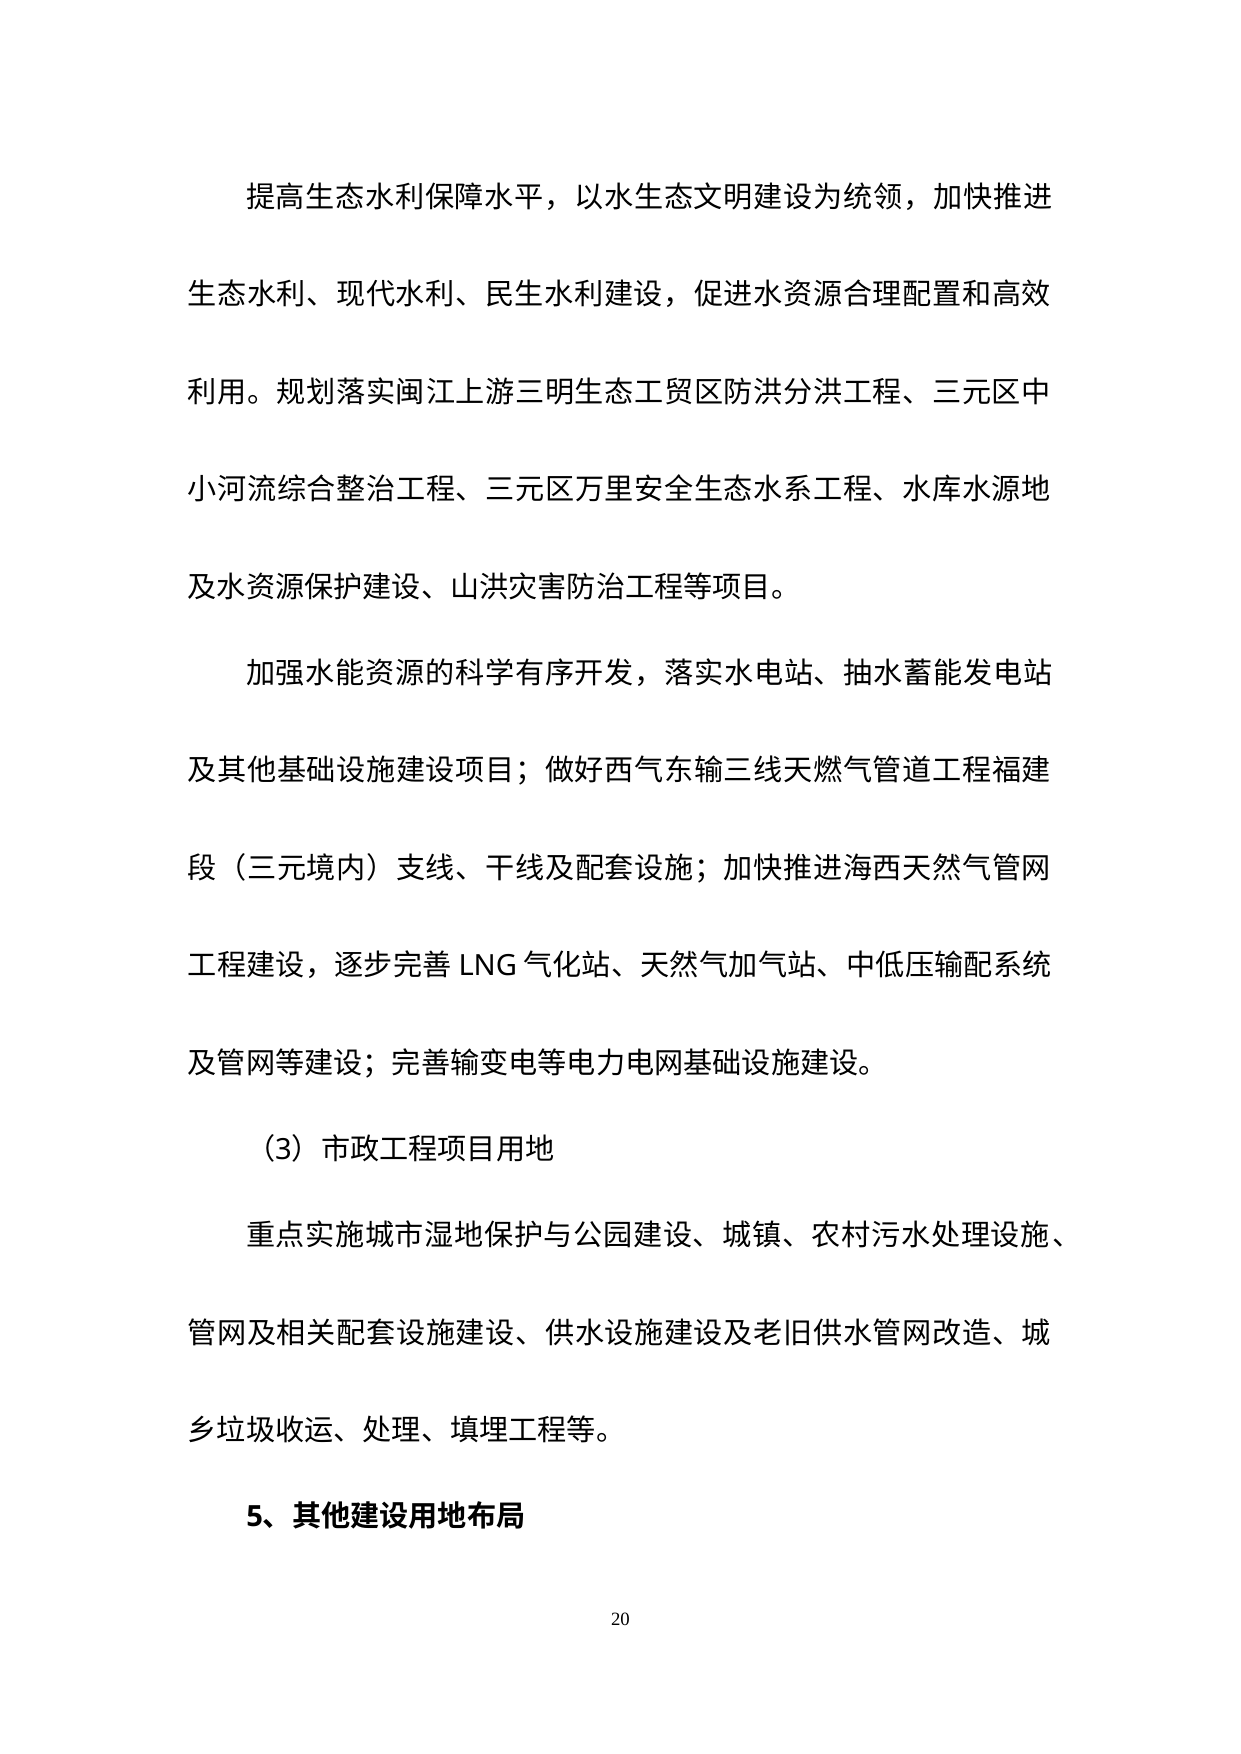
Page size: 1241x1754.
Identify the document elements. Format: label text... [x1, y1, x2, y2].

text 加强水能资源的科学有序开发，落实水电站、抽水蓄能发电站及其他基础设施建设项目；做好西气东输三线天燃气管道工程福建段（三元境内）支线、干线及配套设施；加快推进海西天然气管网工程建设，逐步完善LNG气化站、天然气加气站、中低压输配系统及管网等建设；完善输变电等电力电网基础设施建设。 [187, 638, 1053, 1093]
text 提高生态水利保障水平，以水生态文明建设为统领，加快推进生态水利、现代水利、民生水利建设，促进水资源合理配置和高效利用。规划落实闽江上游三明生态工贸区防洪分洪工程、三元区中小河流综合整治工程、三元区万里安全生态水系工程、水库水源地及水资源保护建设、山洪灾害防治工程等项目。 [187, 162, 1053, 617]
text （3）市政工程项目用地 [187, 1114, 1053, 1179]
text 重点实施城市湿地保护与公园建设、城镇、农村污水处理设施、管网及相关配套设施建设、供水设施建设及老旧供水管网改造、城乡垃圾收运、处理、填埋工程等。 [187, 1200, 1053, 1460]
text 5、其他建设用地布局 [187, 1482, 1053, 1547]
